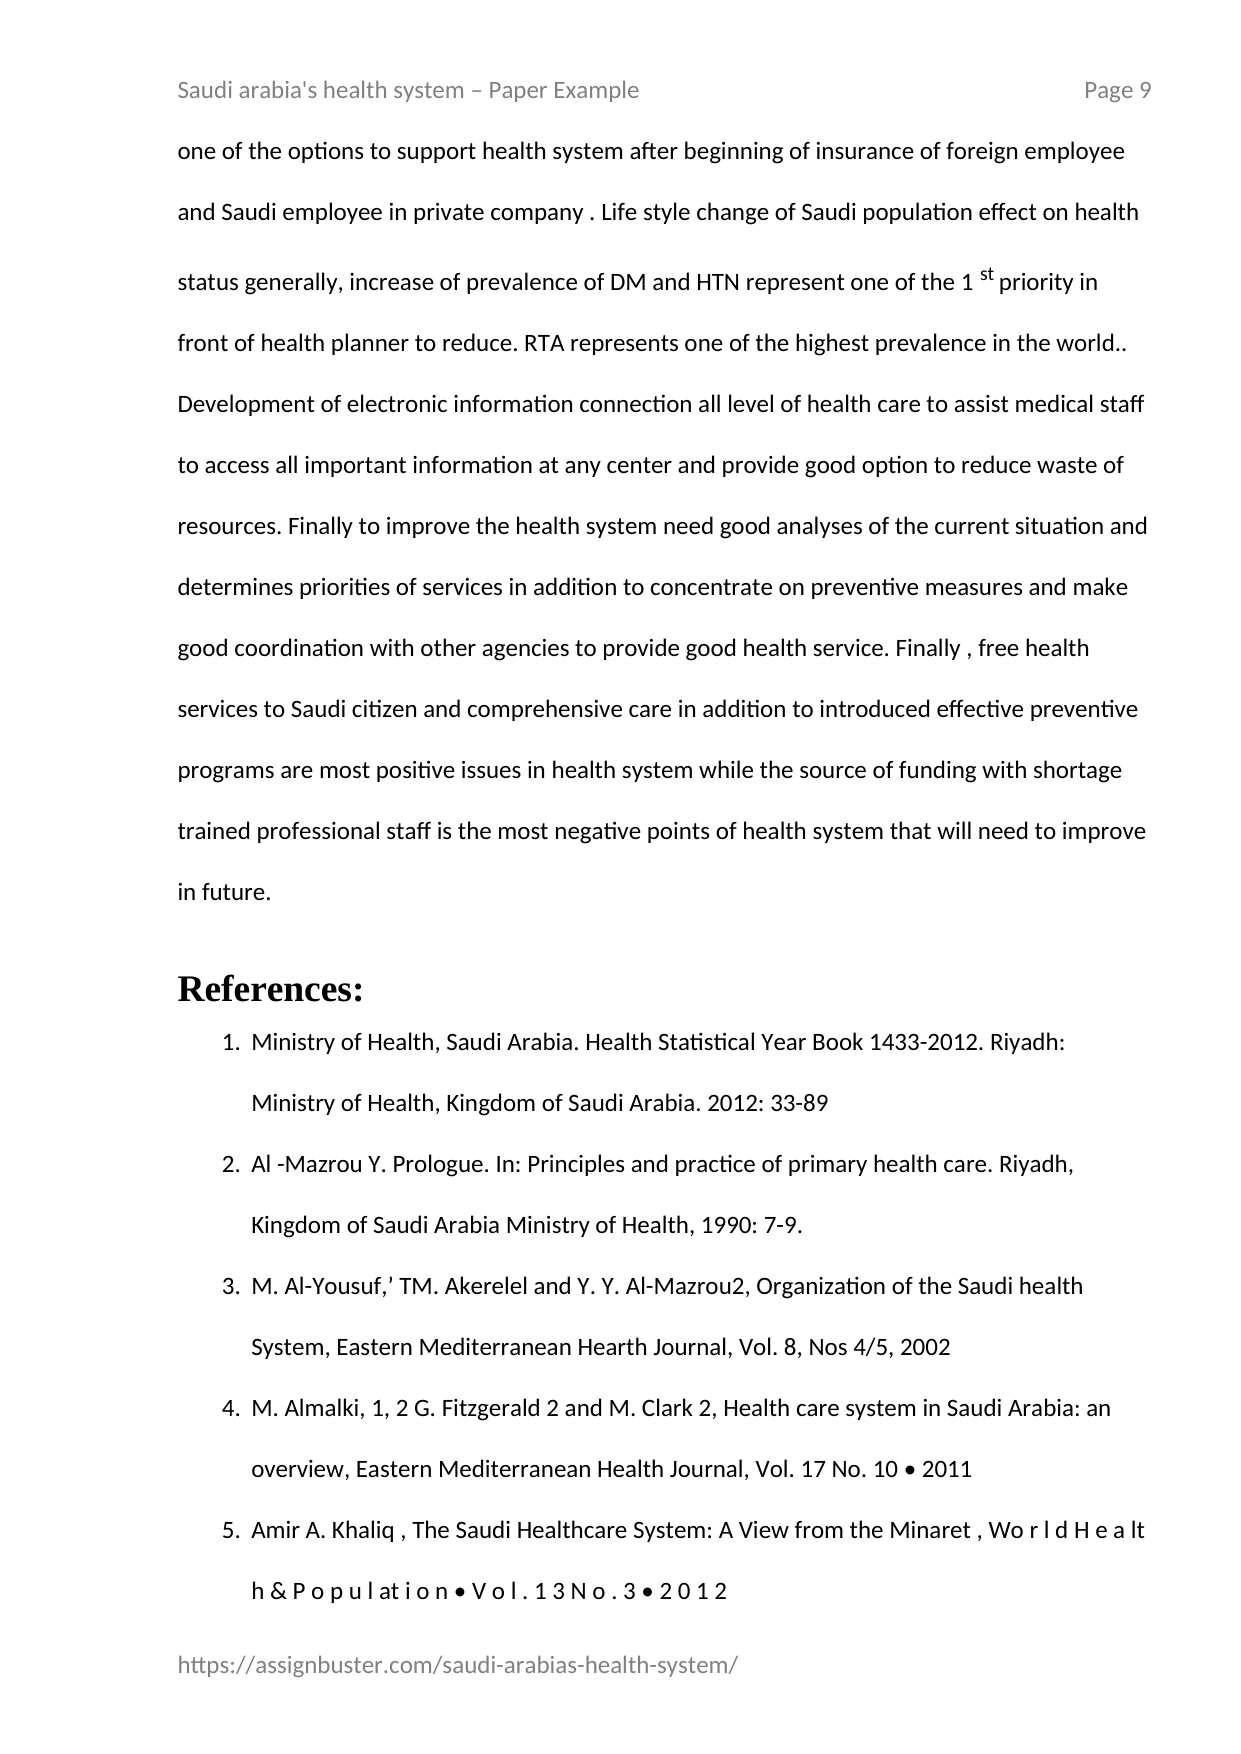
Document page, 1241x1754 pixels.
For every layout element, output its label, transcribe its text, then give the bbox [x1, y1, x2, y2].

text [177, 135, 1152, 907]
list Amir A. Khaliq , The Saudi Healthcare System: A View from the Minaret , Wo r l d H e a lt h & P o p u l at i o n • V o l . 1 3 N o . 3 • 2 0 1 2 [222, 1514, 1152, 1606]
list Al -Mazrou Y. Prologue. In: Principles and practice of primary health care. Riyadh, Kingdom of Saudi Arabia Ministry of Health, 1990: 7-9. [222, 1148, 1152, 1239]
list Ministry of Health, Saudi Arabia. Health Statistical Year Book 1433-2012. Riyadh: Ministry of Health, Kingdom of Saudi Arabia. 2012: 33-89 [222, 1026, 1152, 1117]
list M. Almalki, 1, 2 G. Fitzgerald 2 and M. Clark 2, Health care system in Saudi Arabia: an overview, Eastern Mediterranean Health Journal, Vol. 17 No. 10 • 2011 [222, 1392, 1152, 1483]
list M. Al-Yousuf,’ TM. Akerelel and Y. Y. Al-Mazrou2, Organization of the Saudi health System, Eastern Mediterranean Hearth Journal, Vol. 8, Nos 4/5, 2002 [222, 1270, 1152, 1361]
subtitle References: [177, 967, 1152, 1010]
